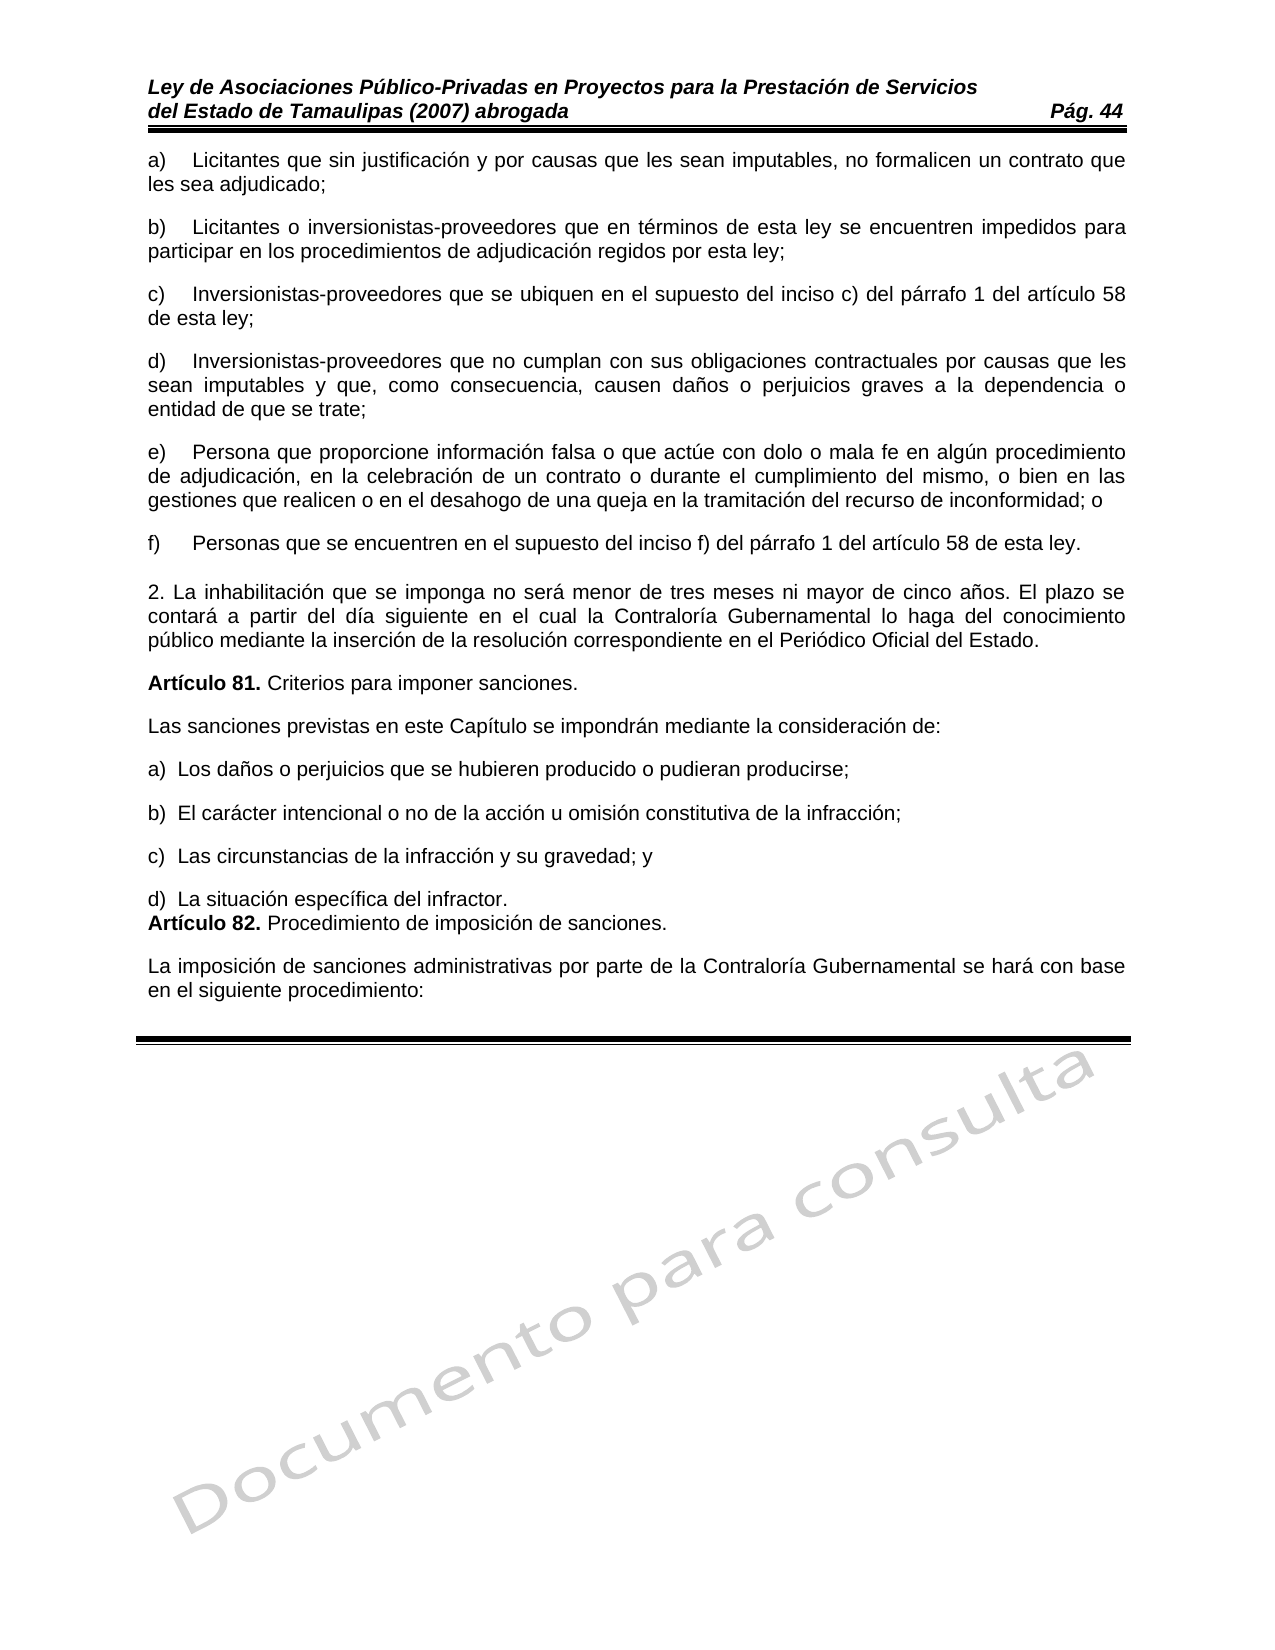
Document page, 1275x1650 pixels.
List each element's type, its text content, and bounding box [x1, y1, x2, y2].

list Las circunstancias de la infracción y su gravedad; y [148, 843, 1127, 867]
text Artículo 82. Procedimiento de imposición de sanciones. [148, 911, 1127, 934]
list Personas que se encuentren en el supuesto del inciso f) del párrafo 1 del artículo 58 de esta ley. [148, 531, 1127, 555]
list Licitantes o inversionistas-proveedores que en términos de esta ley se encuentren impedidos para participar en los procedimientos de adjudicación regidos por esta ley; [148, 215, 1127, 263]
text 2. La inhabilitación que se imponga no será menor de tres meses ni mayor de cinco años. El plazo se contará a partir del día siguiente en el cual lo haga del conocimiento público mediante la inserción de la resolución correspondiente en el Periódico Oficial del Estado. [148, 580, 1127, 652]
list El carácter intencional o no de la acción u omisión constitutiva de la infracción; [148, 800, 1127, 824]
list La situación específica del infractor. [148, 887, 1127, 911]
list Los daños o perjuicios que se hubieren producido o pudieran producirse; [148, 757, 1127, 781]
text Las sanciones previstas en este Capítulo se impondrán mediante la consideración de: [148, 714, 1127, 738]
list Licitantes que sin justificación y por causas que les sean imputables, no formalicen un contrato que les sea adjudicado; [148, 148, 1127, 196]
text Artículo 81. Criterios para imponer sanciones. [148, 671, 1127, 695]
text La imposición de sanciones administrativas por parte de se hará con base en el siguiente procedimiento: [148, 954, 1127, 1002]
list Persona que proporcione información falsa o que actúe con dolo o mala fe en algún procedimiento de adjudicación, en la celebración de un contrato o durante el cumplimiento del mismo, o bien en las gestiones que realicen o en el desahogo de una queja en la tramitación del recurso de inconformidad; o [148, 440, 1127, 512]
list Inversionistas-proveedores que se ubiquen en el supuesto del inciso c) del párrafo 1 del artículo 58 de esta ley; [148, 282, 1127, 330]
list Inversionistas-proveedores que no cumplan con sus obligaciones contractuales por causas que les sean imputables y que, como consecuencia, causen daños o perjuicios graves a la dependencia o entidad de que se trate; [148, 349, 1127, 421]
